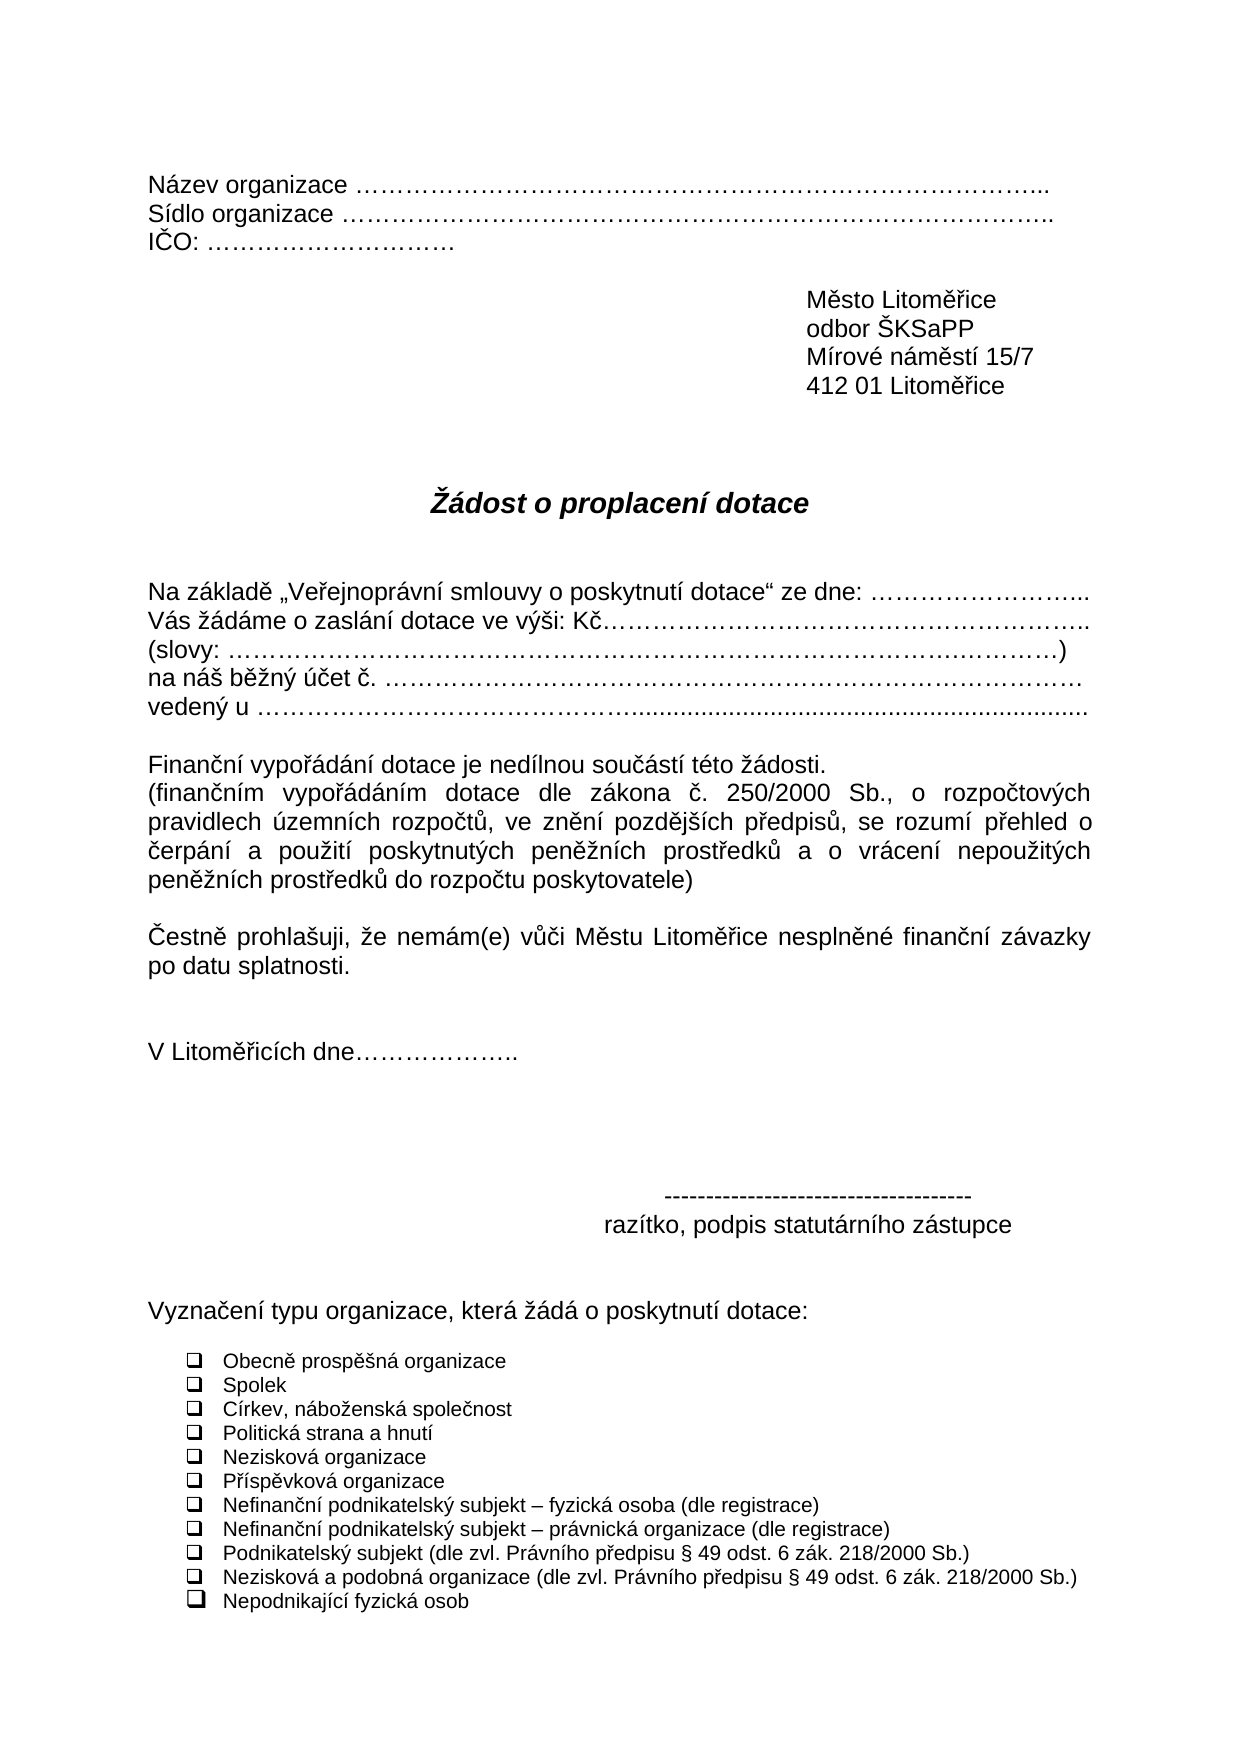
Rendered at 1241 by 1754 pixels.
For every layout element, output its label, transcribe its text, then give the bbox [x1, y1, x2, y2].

text (finančním vypořádáním dotace dle zákona č. 250/2000 Sb., o rozpočtových pravidlech územních rozpočtů, ve znění pozdějších předpisů, se rozumí přehled o čerpání a použití poskytnutých peněžních prostředků a o vrácení nepoužitých peněžních prostředků do rozpočtu poskytovatele) [148, 778, 1093, 893]
text vedený u ……………………………………….................................................................. [148, 692, 1093, 721]
list Církev, náboženská společnost [185, 1397, 1093, 1421]
list Politická strana a hnutí [185, 1421, 1093, 1445]
text V Litoměřicích dne……………….. [148, 1037, 1093, 1066]
text Název organizace ………………………………………………………………………... [148, 170, 1093, 199]
list Nezisková organizace [185, 1445, 1093, 1469]
list Nefinanční podnikatelský subjekt – fyzická osoba (dle registrace) [185, 1493, 1093, 1517]
text (slovy: …………………………………………………………………………….…………) [148, 635, 1093, 663]
list Nepodnikající fyzická osob [185, 1589, 1093, 1614]
subtitle Žádost o proplacení dotace [148, 486, 1093, 520]
text Čestně prohlašuji, že nemám(e) vůči Městu Litoměřice nesplněné finanční závazky po datu splatnosti. [148, 922, 1093, 980]
text Finanční vypořádání dotace je nedílnou součástí této žádosti. [148, 750, 1093, 778]
list Příspěvková organizace [185, 1469, 1093, 1493]
list Nezisková a podobná organizace (dle zvl. Právního předpisu § 49 odst. 6 zák. 218/2000 Sb.) [185, 1565, 1093, 1589]
text Vyznačení typu organizace, která žádá o poskytnutí dotace: [148, 1296, 1093, 1325]
text IČO: ………………………… [148, 227, 1093, 256]
text 412 01 Litoměřice [148, 371, 1093, 400]
list Obecně prospěšná organizace [185, 1349, 1093, 1373]
text razítko, podpis statutárního zástupce [148, 1210, 1093, 1238]
text Město Litoměřice [148, 285, 1093, 314]
list Nefinanční podnikatelský subjekt – právnická organizace (dle registrace) [185, 1517, 1093, 1541]
text Na základě „Veřejnoprávní smlouvy o poskytnutí dotace“ ze dne: ……………………... [148, 577, 1093, 606]
list Spolek [185, 1373, 1093, 1397]
list Podnikatelský subjekt (dle zvl. Právního předpisu § 49 odst. 6 zák. 218/2000 Sb.) [185, 1541, 1093, 1565]
text na náš běžný účet č. ………………………………………………………………………… [148, 663, 1093, 692]
text Mírové náměstí 15/7 [148, 342, 1093, 371]
text Vás žádáme o zaslání dotace ve výši: Kč………………………………………………….. [148, 606, 1093, 635]
text Sídlo organizace ………………………………………………………………………….. [148, 199, 1093, 227]
text ------------------------------------- [148, 1181, 1093, 1210]
text odbor ŠKSaPP [148, 314, 1093, 342]
